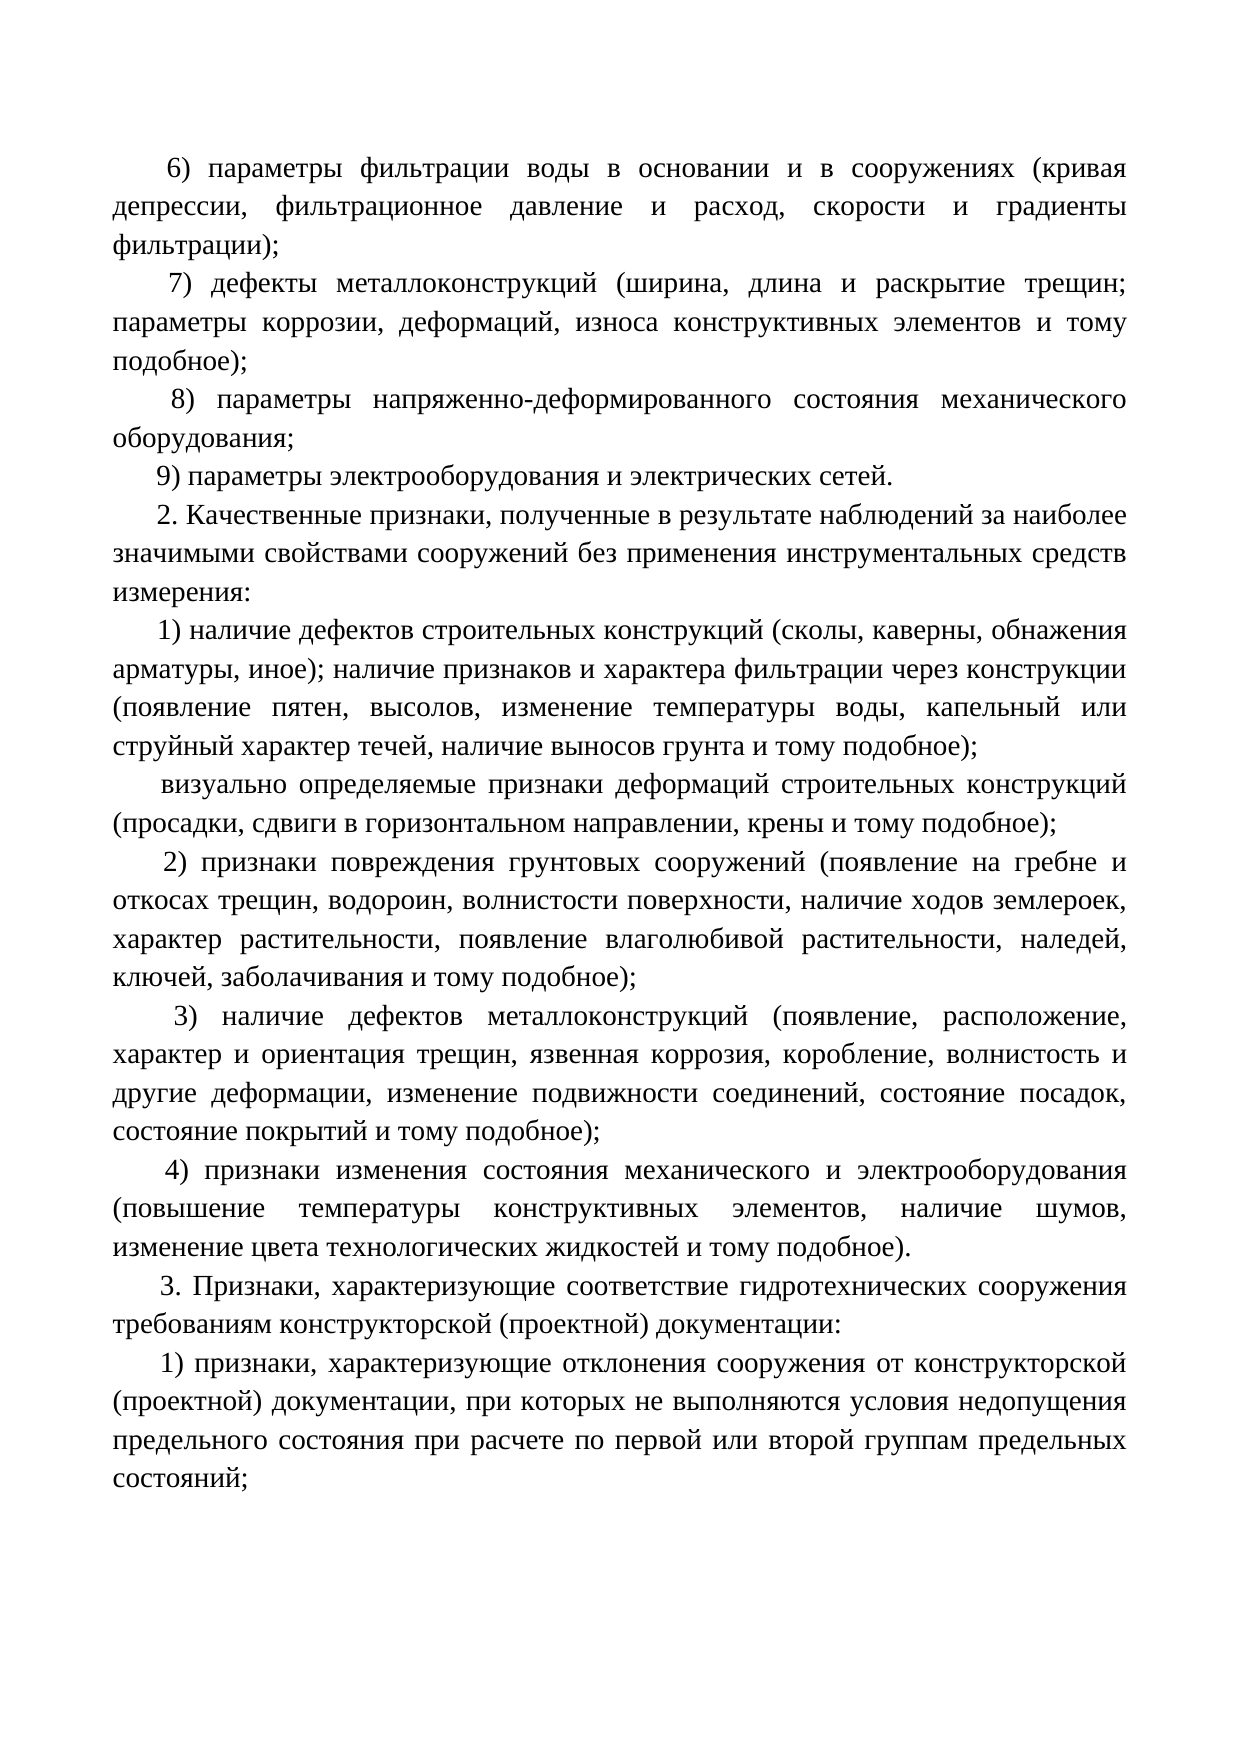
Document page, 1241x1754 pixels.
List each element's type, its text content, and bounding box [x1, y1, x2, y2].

text 2) признаки повреждения грунтовых сооружений (появление на гребне и откосах трещин, водороин, волнистости поверхности, наличие ходов землероек, характер растительности, появление влаголюбивой растительности, наледей, ключей, заболачивания и тому подобное); [112, 844, 1128, 993]
text 2. Качественные признаки, полученные в результате наблюдений за наиболее значимыми свойствами сооружений без применения инструментальных средств измерения: [112, 497, 1128, 607]
text 3) наличие дефектов металлоконструкций (появление, расположение, характер и ориентация трещин, язвенная коррозия, коробление, волнистость и другие деформации, изменение подвижности соединений, состояние посадок, состояние покрытий и тому подобное); [112, 998, 1128, 1147]
text 9) параметры электрооборудования и электрических сетей. [112, 458, 1128, 492]
text визуально определяемые признаки деформаций строительных конструкций (просадки, сдвиги в горизонтальном направлении, крены и тому подобное); [112, 767, 1128, 839]
text 1) признаки, характеризующие отклонения сооружения от конструкторской (проектной) документации, при которых не выполняются условия недопущения предельного состояния при расчете по первой или второй группам предельных состояний; [112, 1345, 1128, 1494]
text 7) дефекты металлоконструкций (ширина, длина и раскрытие трещин; параметры коррозии, деформаций, износа конструктивных элементов и тому подобное); [112, 266, 1128, 376]
text 3. Признаки, характеризующие соответствие гидротехнических сооружения требованиям конструкторской (проектной) документации: [112, 1268, 1128, 1340]
text 6) параметры фильтрации воды в основании и в сооружениях (кривая депрессии, фильтрационное давление и расход, скорости и градиенты фильтрации); [112, 150, 1128, 261]
text 4) признаки изменения состояния механического и электрооборудования (повышение температуры конструктивных элементов, наличие шумов, изменение цвета технологических жидкостей и тому подобное). [112, 1152, 1128, 1263]
text 1) наличие дефектов строительных конструкций (сколы, каверны, обнажения арматуры, иное); наличие признаков и характера фильтрации через конструкции (появление пятен, высолов, изменение температуры воды, капельный или струйный характер течей, наличие выносов грунта и тому подобное); [112, 612, 1128, 762]
text 8) параметры напряженно-деформированного состояния механического оборудования; [112, 381, 1128, 453]
